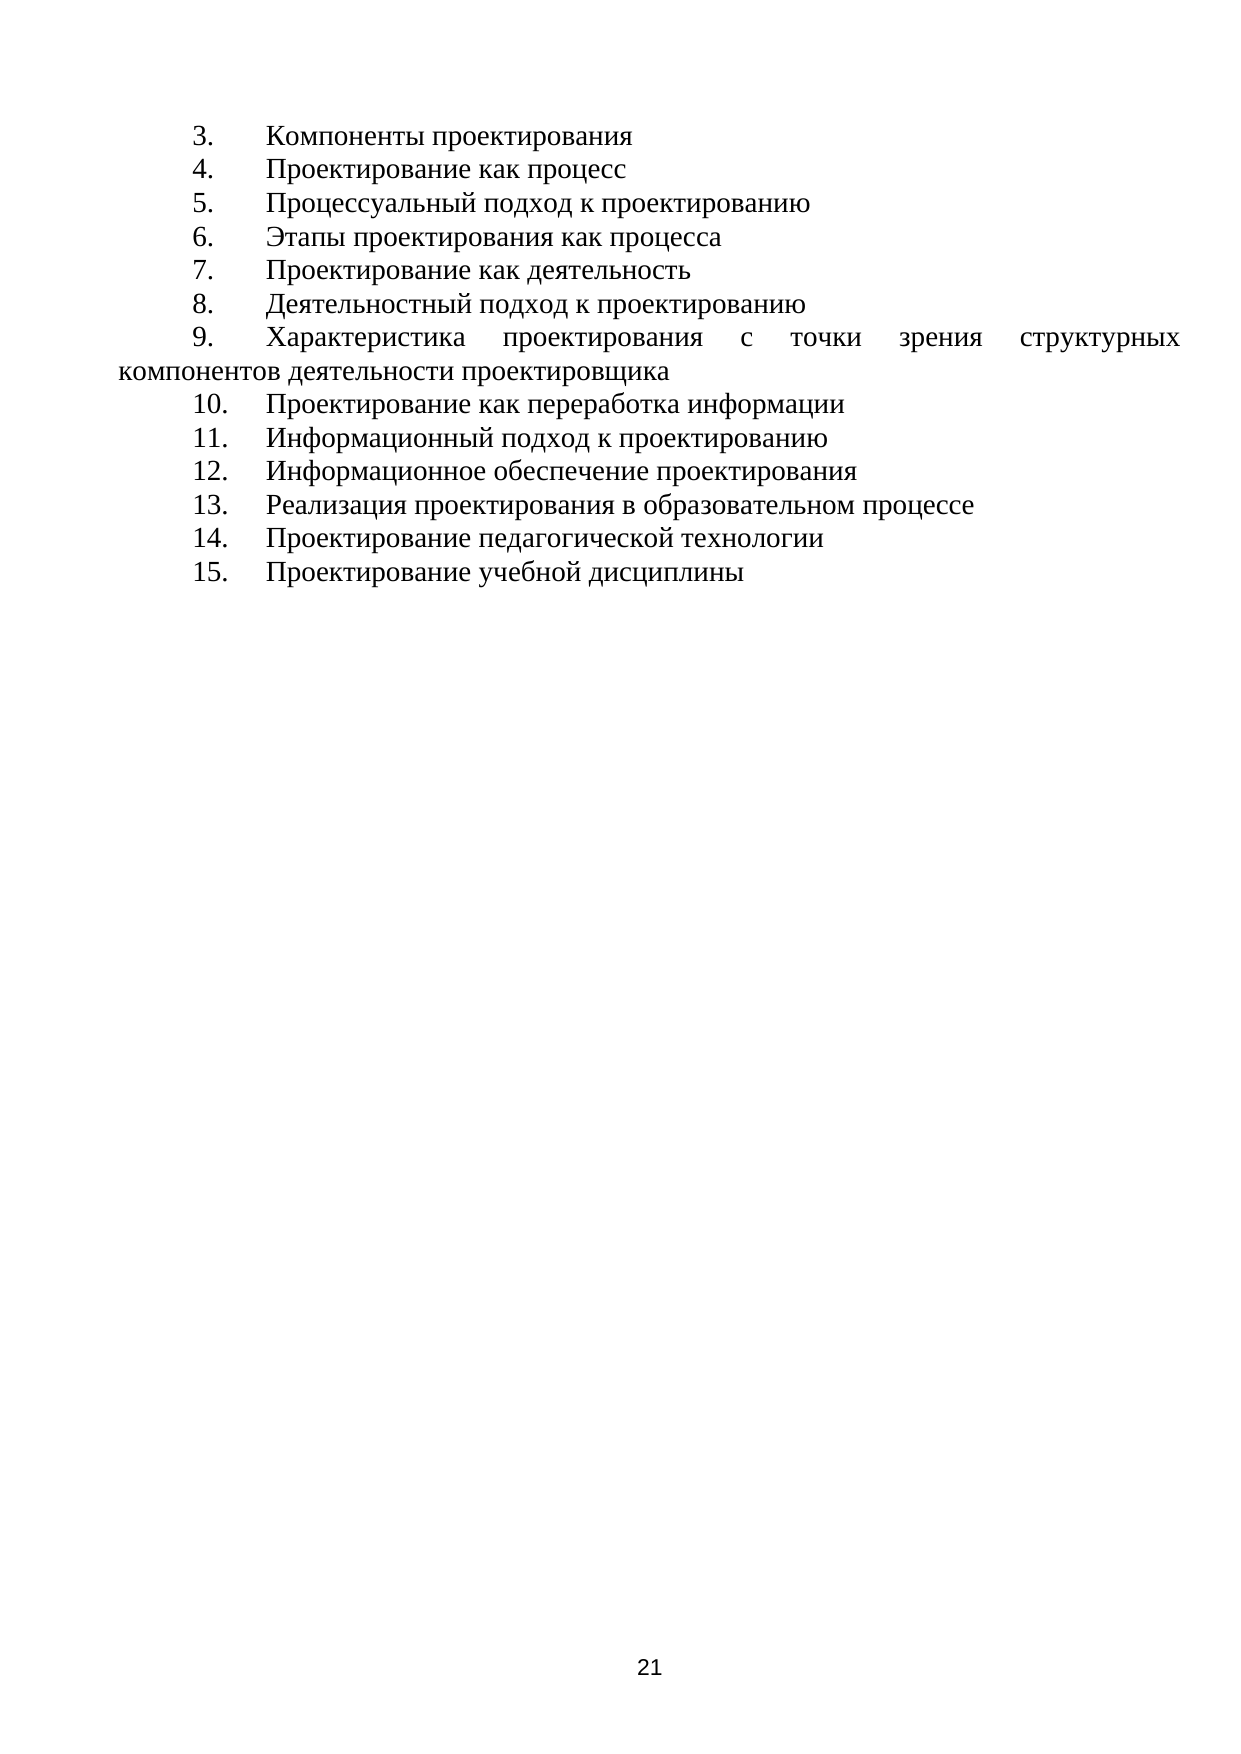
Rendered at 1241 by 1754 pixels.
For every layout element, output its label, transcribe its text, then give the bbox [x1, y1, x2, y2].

list Реализация проектирования в образовательном процессе [118, 487, 1181, 521]
list Информационный подход к проектированию [118, 420, 1181, 453]
list Информационное обеспечение проектирования [118, 453, 1181, 487]
list Проектирование как процесс [118, 152, 1181, 185]
list Компоненты проектирования [118, 118, 1181, 152]
list Этапы проектирования как процесса [118, 219, 1181, 252]
list Процессуальный подход к проектированию [118, 185, 1181, 219]
list Проектирование как деятельность [118, 252, 1181, 286]
list Проектирование как переработка информации [118, 386, 1181, 420]
list Характеристика проектирования с точки зрения структурных компонентов деятельности проектировщика [118, 319, 1181, 386]
list Проектирование учебной дисциплины [118, 554, 1181, 588]
list Проектирование педагогической технологии [118, 521, 1181, 554]
list Деятельностный подход к проектированию [118, 286, 1181, 319]
